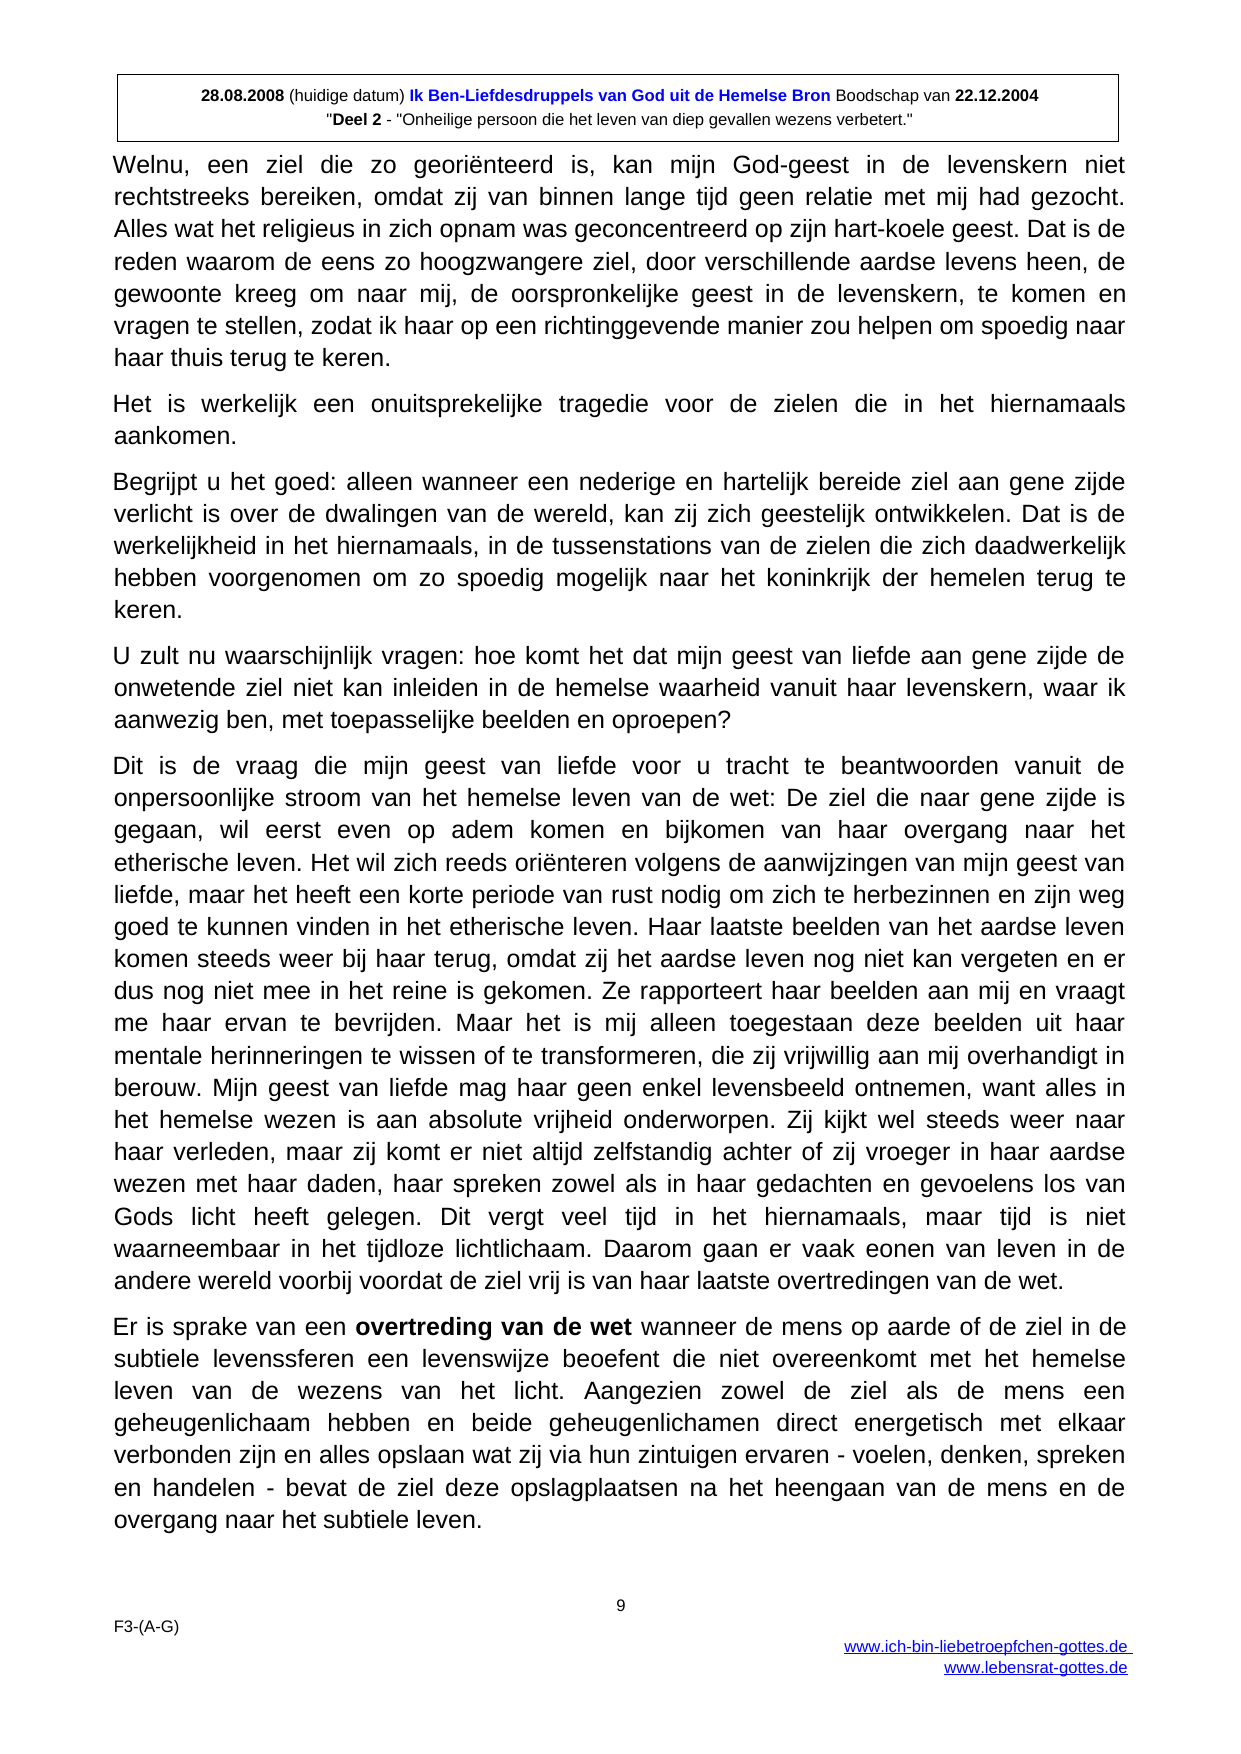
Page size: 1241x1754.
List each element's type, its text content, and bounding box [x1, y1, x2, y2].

text Dit is de vraag die mijn geest van liefde voor u tracht te beantwoorden vanuit de onpersoonlijke stroom van het hemelse leven van de wet: De ziel die naar gene zijde is gegaan, wil eerst even op adem komen en bijkomen van haar overgang naar het etherische leven. Het wil zich reeds oriënteren volgens de aanwijzingen van mijn geest van liefde, maar het heeft een korte periode van rust nodig om zich te herbezinnen en zijn weg goed te kunnen vinden in het etherische leven. Haar laatste beelden van het aardse leven komen steeds weer bij haar terug, omdat zij het aardse leven nog niet kan vergeten en er dus nog niet mee in het reine is gekomen. Ze rapporteert haar beelden aan mij en vraagt me haar ervan te bevrijden. Maar het is mij alleen toegestaan deze beelden uit haar mentale herinneringen te wissen of te transformeren, die zij vrijwillig aan mij overhandigt in berouw. Mijn geest van liefde mag haar geen enkel levensbeeld ontnemen, want alles in het hemelse wezen is aan absolute vrijheid onderworpen. Zij kijkt wel steeds weer naar haar verleden, maar zij komt er niet altijd zelfstandig achter of zij vroeger in haar aardse wezen met haar daden, haar spreken zowel als in haar gedachten en gevoelens los van Gods licht heeft gelegen. Dit vergt veel tijd in het hiernamaals, maar tijd is niet waarneembaar in het tijdloze lichtlichaam. Daarom gaan er vaak eonen van leven in de andere wereld voorbij voordat de ziel vrij is van haar laatste overtredingen van de wet. [112, 751, 1127, 1295]
text Er is sprake van een overtreding van de wet wanneer de mens op aarde of de ziel in de subtiele levenssferen een levenswijze beoefent die niet overeenkomt met het hemelse leven van de wezens van het licht. Aangezien zowel de ziel als de mens een geheugenlichaam hebben en beide geheugenlichamen direct energetisch met elkaar verbonden zijn en alles opslaan wat zij via hun zintuigen ervaren - voelen, denken, spreken en handelen - bevat de ziel deze opslagplaatsen na het heengaan van de mens en de overgang naar het subtiele leven. [112, 1312, 1127, 1533]
text Het is werkelijk een onuitsprekelijke tragedie voor de zielen die in het hiernamaals aankomen. [112, 389, 1127, 450]
text U zult nu waarschijnlijk vragen: hoe komt het dat mijn geest van liefde aan gene zijde de onwetende ziel niet kan inleiden in de hemelse waarheid vanuit haar levenskern, waar ik aanwezig ben, met toepasselijke beelden en oproepen? [112, 641, 1127, 734]
text Welnu, een ziel die zo georiënteerd is, kan mijn God-geest in de levenskern niet rechtstreeks bereiken, omdat zij van binnen lange tijd geen relatie met mij had gezocht. Alles wat het religieus in zich opnam was geconcentreerd op zijn hart-koele geest. Dat is de reden waarom de eens zo hoogzwangere ziel, door verschillende aardse levens heen, de gewoonte kreeg om naar mij, de oorspronkelijke geest in de levenskern, te komen en vragen te stellen, zodat ik haar op een richtinggevende manier zou helpen om spoedig naar haar thuis terug te keren. [112, 150, 1127, 372]
text Begrijpt u het goed: alleen wanneer een nederige en hartelijk bereide ziel aan gene zijde verlicht is over de dwalingen van de wereld, kan zij zich geestelijk ontwikkelen. Dat is de werkelijkheid in het hiernamaals, in de tussenstations van de zielen die zich daadwerkelijk hebben voorgenomen om zo spoedig mogelijk naar het koninkrijk der hemelen terug te keren. [112, 467, 1127, 624]
